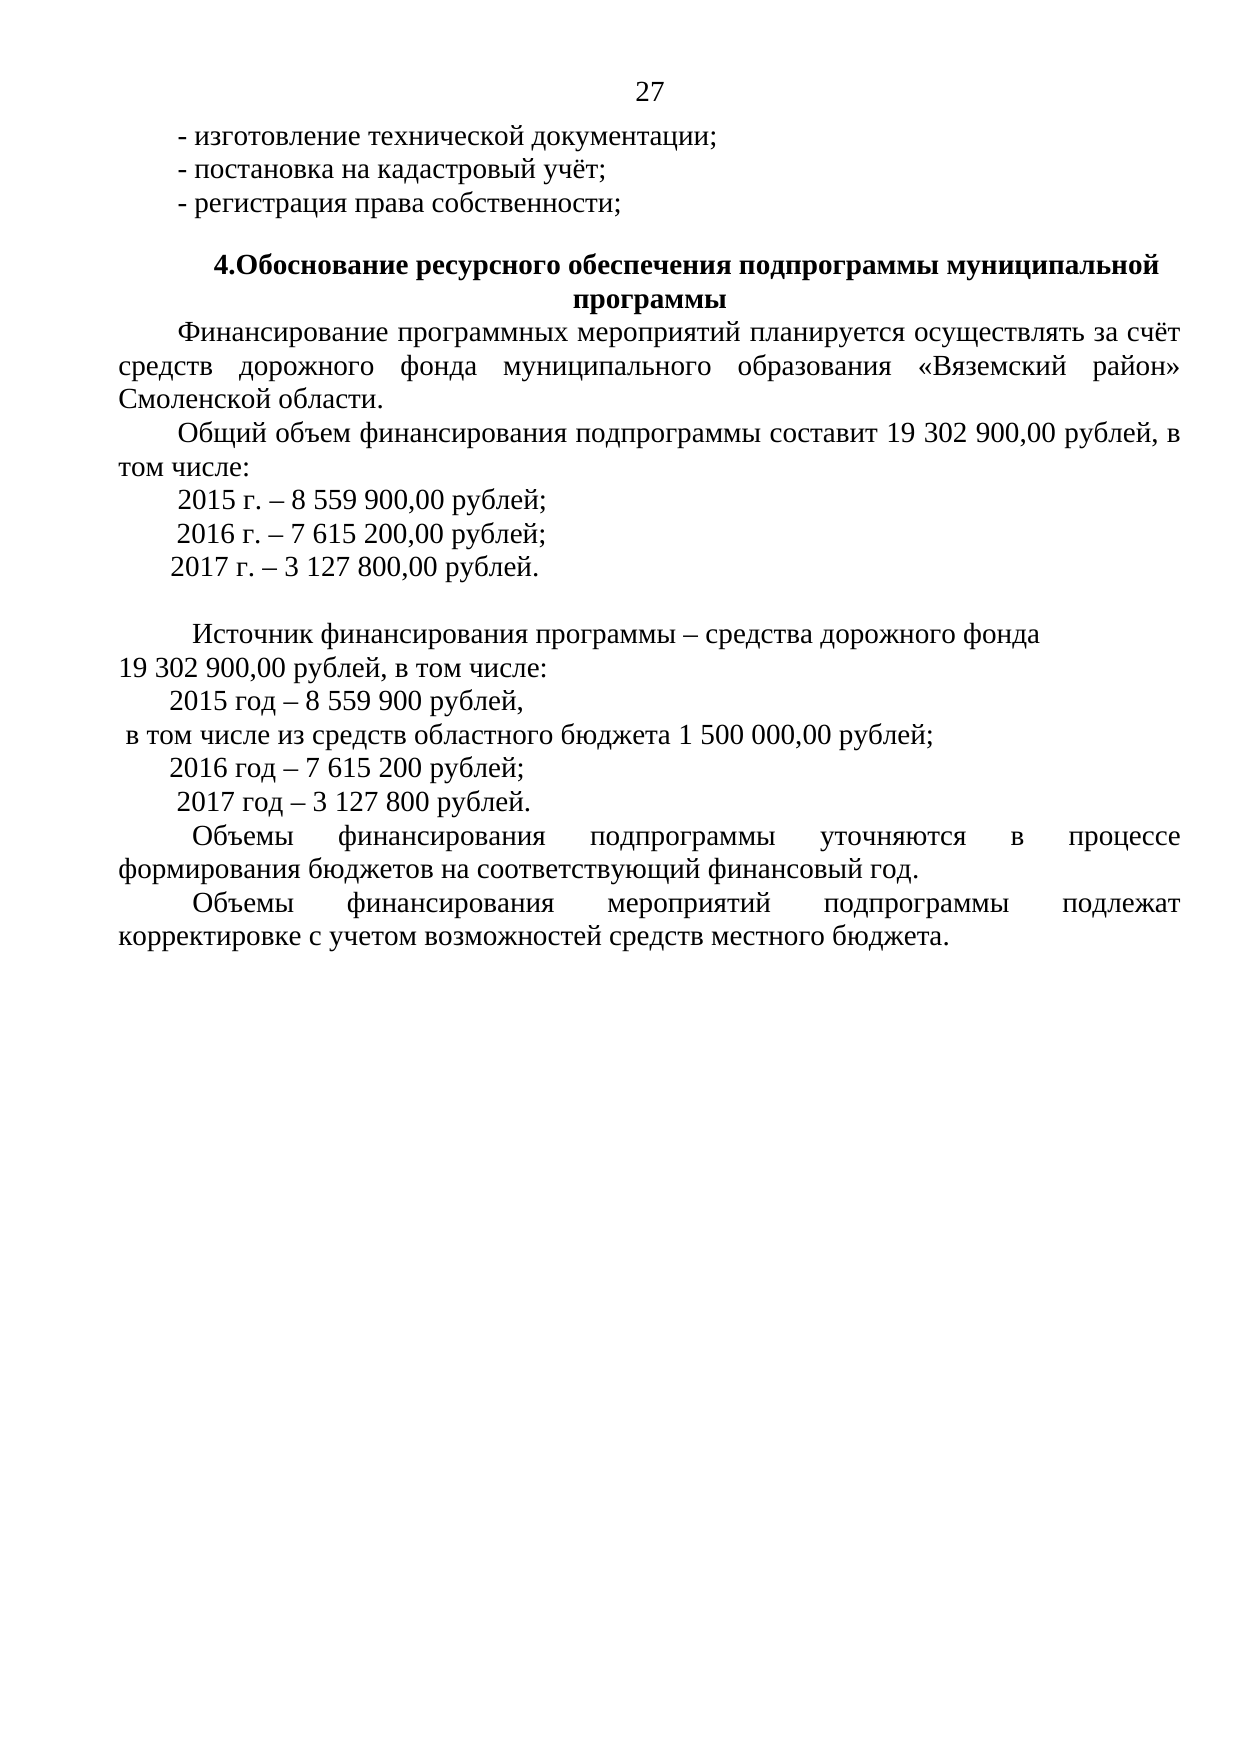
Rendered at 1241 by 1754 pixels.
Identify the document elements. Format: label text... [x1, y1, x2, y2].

text Финансирование программных мероприятий планируется осуществлять за счёт средств дорожного фонда муниципального образования «Вяземский район» Смоленской области. [118, 314, 1181, 415]
text Объемы финансирования подпрограммы уточняются в процессе формирования бюджетов на соответствующий финансовый год. [118, 818, 1181, 885]
text - постановка на кадастровый учёт; [118, 152, 1181, 185]
text 2016 год – 7 615 200 рублей; [118, 751, 1181, 784]
text 2017 год – 3 127 800 рублей. [118, 784, 1181, 818]
text - изготовление технической документации; [118, 118, 1181, 152]
text Объемы финансирования мероприятий подпрограммы подлежат корректировке с учетом возможностей средств местного бюджета. [118, 885, 1181, 952]
text 2015 год – 8 559 900 рублей, [118, 683, 1181, 717]
text 4.Обоснование ресурсного обеспечения подпрограммы муниципальной программы [118, 247, 1181, 314]
text в том числе из средств областного бюджета 1 500 000,00 рублей; [118, 717, 1181, 751]
text 2017 г. – 3 127 800,00 рублей. [118, 549, 1181, 583]
text 19 302 900,00 рублей, в том числе: [118, 650, 1181, 683]
text - регистрация права собственности; [118, 185, 1181, 219]
text Источник финансирования программы – средства дорожного фонда [118, 616, 1181, 650]
text 2015 г. – 8 559 900,00 рублей; [118, 482, 1181, 516]
text 2016 г. – 7 615 200,00 рублей; [118, 516, 1181, 549]
text Общий объем финансирования подпрограммы составит 19 302 900,00 рублей, в том числе: [118, 415, 1181, 482]
